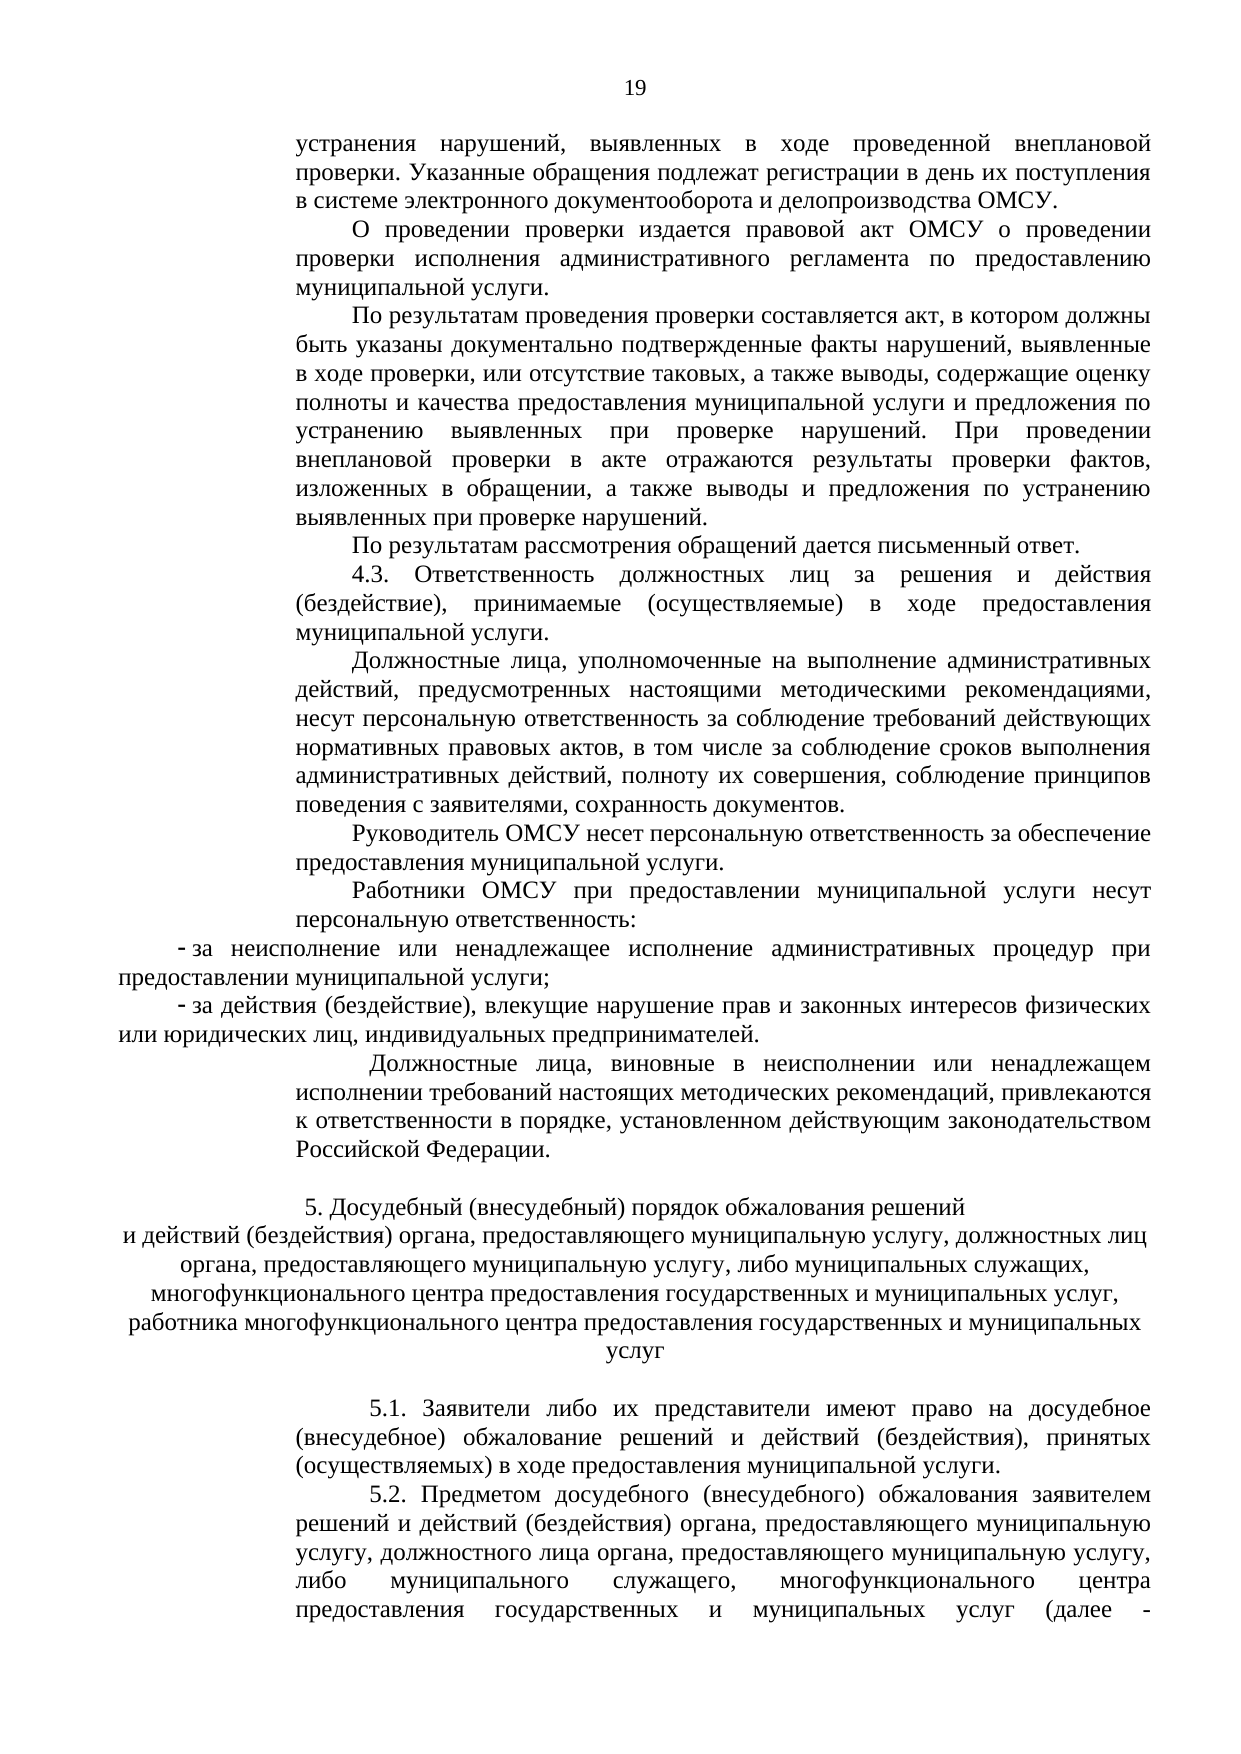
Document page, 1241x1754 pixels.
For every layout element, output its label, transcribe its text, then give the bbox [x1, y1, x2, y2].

text Должностные лица, уполномоченные на выполнение административных действий, предусмотренных настоящими методическими рекомендациями, несут персональную ответственность за соблюдение требований действующих нормативных правовых актов, в том числе за соблюдение сроков выполнения административных действий, полноту их совершения, соблюдение принципов поведения с заявителями, сохранность документов. [295, 646, 1152, 818]
list за неисполнение или ненадлежащее исполнение административных процедур при предоставлении муниципальной услуги; [118, 933, 1152, 991]
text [295, 128, 1152, 214]
text О проведении проверки издается правовой акт ОМСУ о проведении проверки исполнения административного регламента по предоставлению муниципальной услуги. [295, 214, 1152, 301]
text и действий (бездействия) органа, предоставляющего муниципальную услугу, должностных лиц органа, предоставляющего муниципальную услугу, либо муниципальных служащих, многофункционального центра предоставления государственных и муниципальных услуг, работника многофункционального центра предоставления государственных и муниципальных услуг [118, 1221, 1152, 1364]
text Работники ОМСУ при предоставлении муниципальной услуги несут персональную ответственность: [295, 876, 1152, 933]
text 5.1. Заявители либо их представители имеют право на досудебное (внесудебное) обжалование решений и действий (бездействия), принятых (осуществляемых) в ходе предоставления муниципальной услуги. [295, 1393, 1152, 1479]
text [295, 1479, 1152, 1623]
text Должностные лица, виновные в неисполнении или ненадлежащем исполнении требований настоящих методических рекомендаций, привлекаются к ответственности в порядке, установленном действующим законодательством Российской Федерации. [295, 1048, 1152, 1163]
text По результатам проведения проверки составляется акт, в котором должны быть указаны документально подтвержденные факты нарушений, выявленные в ходе проверки, или отсутствие таковых, а также выводы, содержащие оценку полноты и качества предоставления муниципальной услуги и предложения по устранению выявленных при проверке нарушений. При проведении внеплановой проверки в акте отражаются результаты проверки фактов, изложенных в обращении, а также выводы и предложения по устранению выявленных при проверке нарушений. [295, 301, 1152, 531]
text Руководитель ОМСУ несет персональную ответственность за обеспечение предоставления муниципальной услуги. [295, 818, 1152, 876]
text 4.3. Ответственность должностных лиц за решения и действия (бездействие), принимаемые (осуществляемые) в ходе предоставления муниципальной услуги. [295, 559, 1152, 646]
list за действия (бездействие), влекущие нарушение прав и законных интересов физических или юридических лиц, индивидуальных предпринимателей. [118, 991, 1152, 1048]
text По результатам рассмотрения обращений дается письменный ответ. [295, 531, 1152, 559]
text 5. Досудебный (внесудебный) порядок обжалования решений [118, 1192, 1152, 1221]
